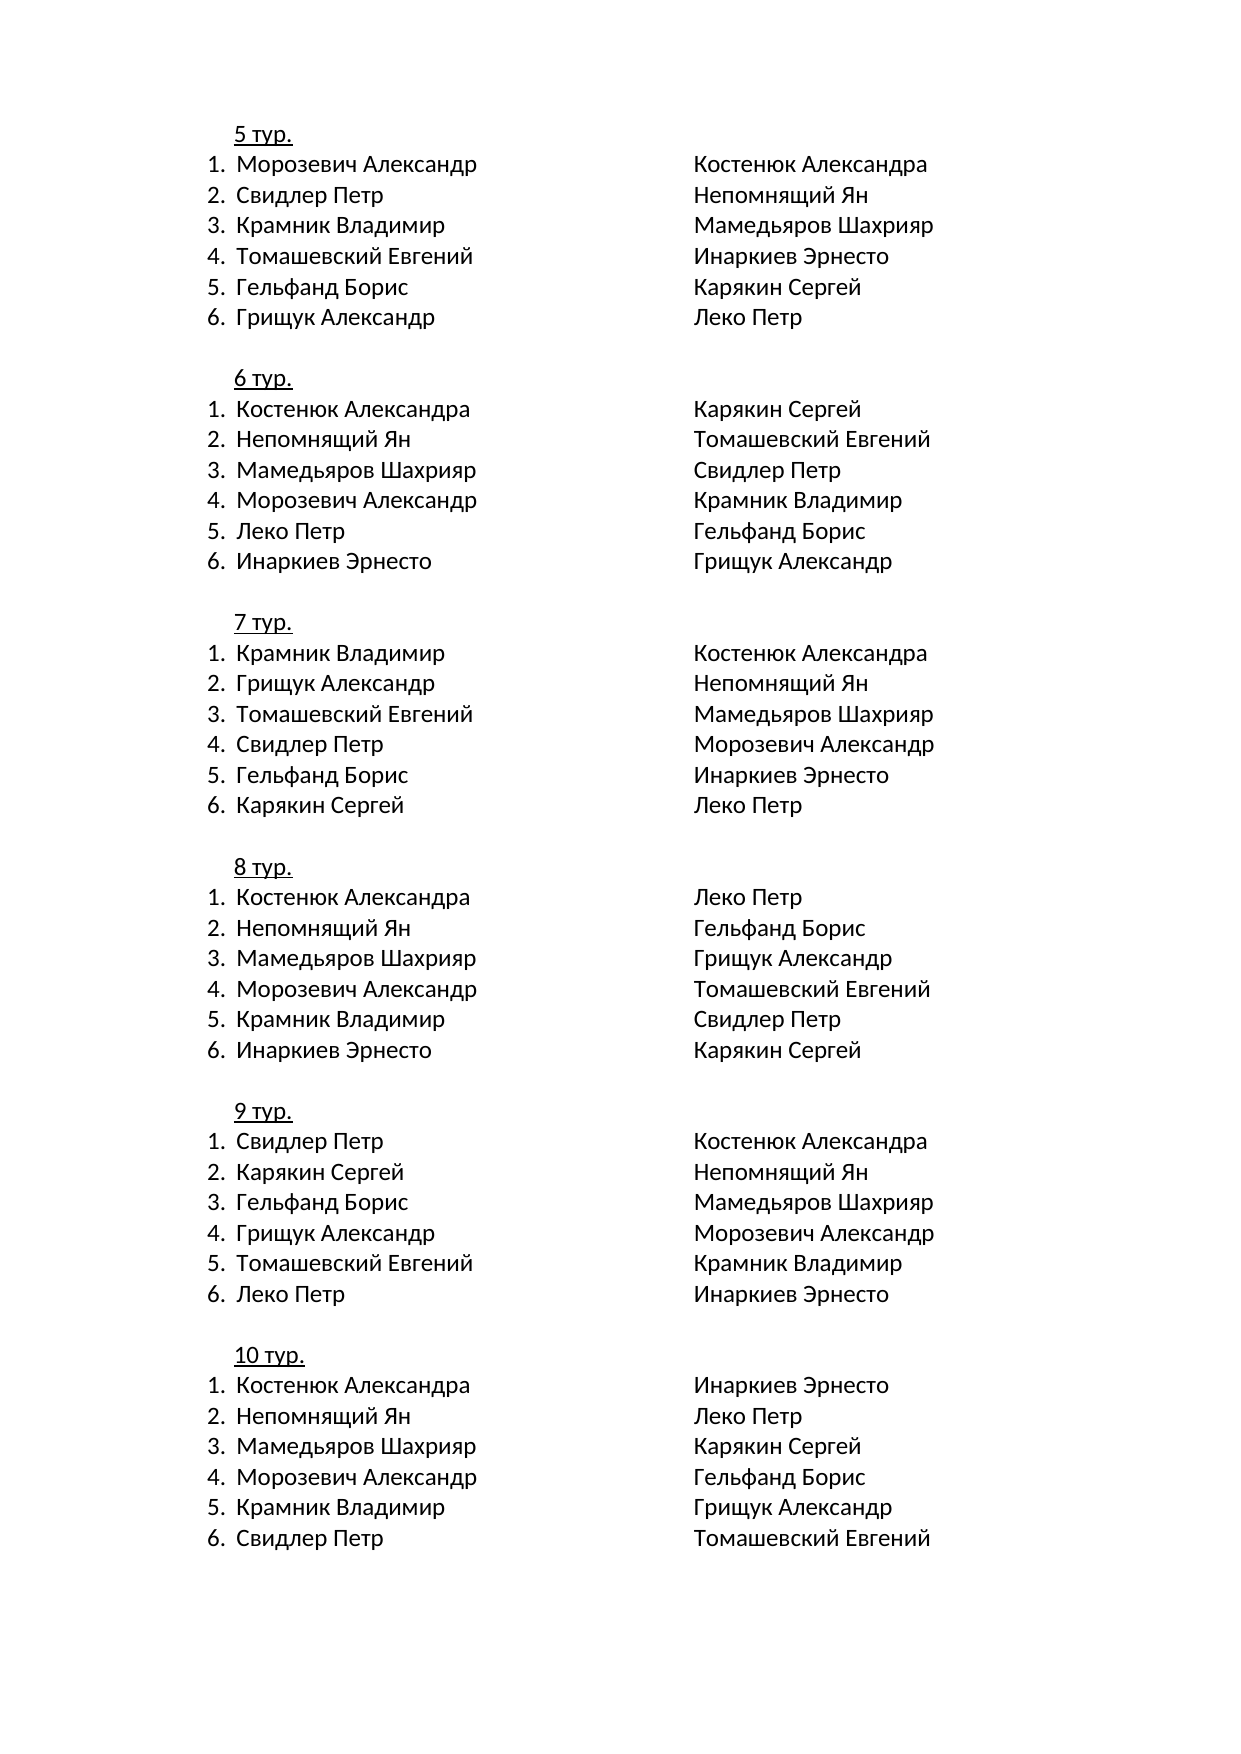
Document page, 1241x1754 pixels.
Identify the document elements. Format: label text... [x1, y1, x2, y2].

list Костенюк Александра Инаркиев Эрнесто [207, 1369, 1152, 1400]
list Непомнящий Ян Гельфанд Борис [207, 912, 1152, 942]
list Леко Петр Инаркиев Эрнесто [207, 1278, 1152, 1308]
list Морозевич Александр Крамник Владимир [207, 484, 1152, 515]
list Крамник Владимир Грищук Александр [207, 1492, 1152, 1522]
text 9 тур. [177, 1095, 1152, 1125]
list Томашевский Евгений Мамедьяров Шахрияр [207, 698, 1152, 728]
list Морозевич Александр Гельфанд Борис [207, 1461, 1152, 1492]
text 7 тур. [177, 606, 1152, 637]
list Свидлер Петр Томашевский Евгений [207, 1522, 1152, 1553]
text 8 тур. [177, 851, 1152, 881]
list Мамедьяров Шахрияр Карякин Сергей [207, 1431, 1152, 1461]
list Морозевич Александр Костенюк Александра [207, 149, 1152, 179]
list Инаркиев Эрнесто Грищук Александр [207, 545, 1152, 576]
list Грищук Александр Леко Петр [207, 301, 1152, 332]
text 5 тур. [177, 118, 1152, 149]
list Леко Петр Гельфанд Борис [207, 515, 1152, 545]
list Непомнящий Ян Леко Петр [207, 1400, 1152, 1431]
list Мамедьяров Шахрияр Свидлер Петр [207, 454, 1152, 484]
list Томашевский Евгений Инаркиев Эрнесто [207, 240, 1152, 271]
list Крамник Владимир Мамедьяров Шахрияр [207, 210, 1152, 240]
list Гельфанд Борис Мамедьяров Шахрияр [207, 1186, 1152, 1217]
list Карякин Сергей Леко Петр [207, 789, 1152, 820]
list Костенюк Александра Карякин Сергей [207, 393, 1152, 423]
list Морозевич Александр Томашевский Евгений [207, 973, 1152, 1003]
list Костенюк Александра Леко Петр [207, 881, 1152, 912]
list Грищук Александр Морозевич Александр [207, 1217, 1152, 1247]
list Крамник Владимир Свидлер Петр [207, 1003, 1152, 1034]
list Мамедьяров Шахрияр Грищук Александр [207, 942, 1152, 973]
list Гельфанд Борис Инаркиев Эрнесто [207, 759, 1152, 789]
list Свидлер Петр Костенюк Александра [207, 1125, 1152, 1156]
list Гельфанд Борис Карякин Сергей [207, 271, 1152, 301]
list Инаркиев Эрнесто Карякин Сергей [207, 1034, 1152, 1064]
list Томашевский Евгений Крамник Владимир [207, 1247, 1152, 1278]
text 6 тур. [177, 362, 1152, 393]
text 10 тур. [177, 1339, 1152, 1369]
list Свидлер Петр Непомнящий Ян [207, 179, 1152, 210]
list Крамник Владимир Костенюк Александра [207, 637, 1152, 667]
list Карякин Сергей Непомнящий Ян [207, 1156, 1152, 1186]
list Грищук Александр Непомнящий Ян [207, 667, 1152, 698]
list Свидлер Петр Морозевич Александр [207, 728, 1152, 759]
list Непомнящий Ян Томашевский Евгений [207, 423, 1152, 454]
